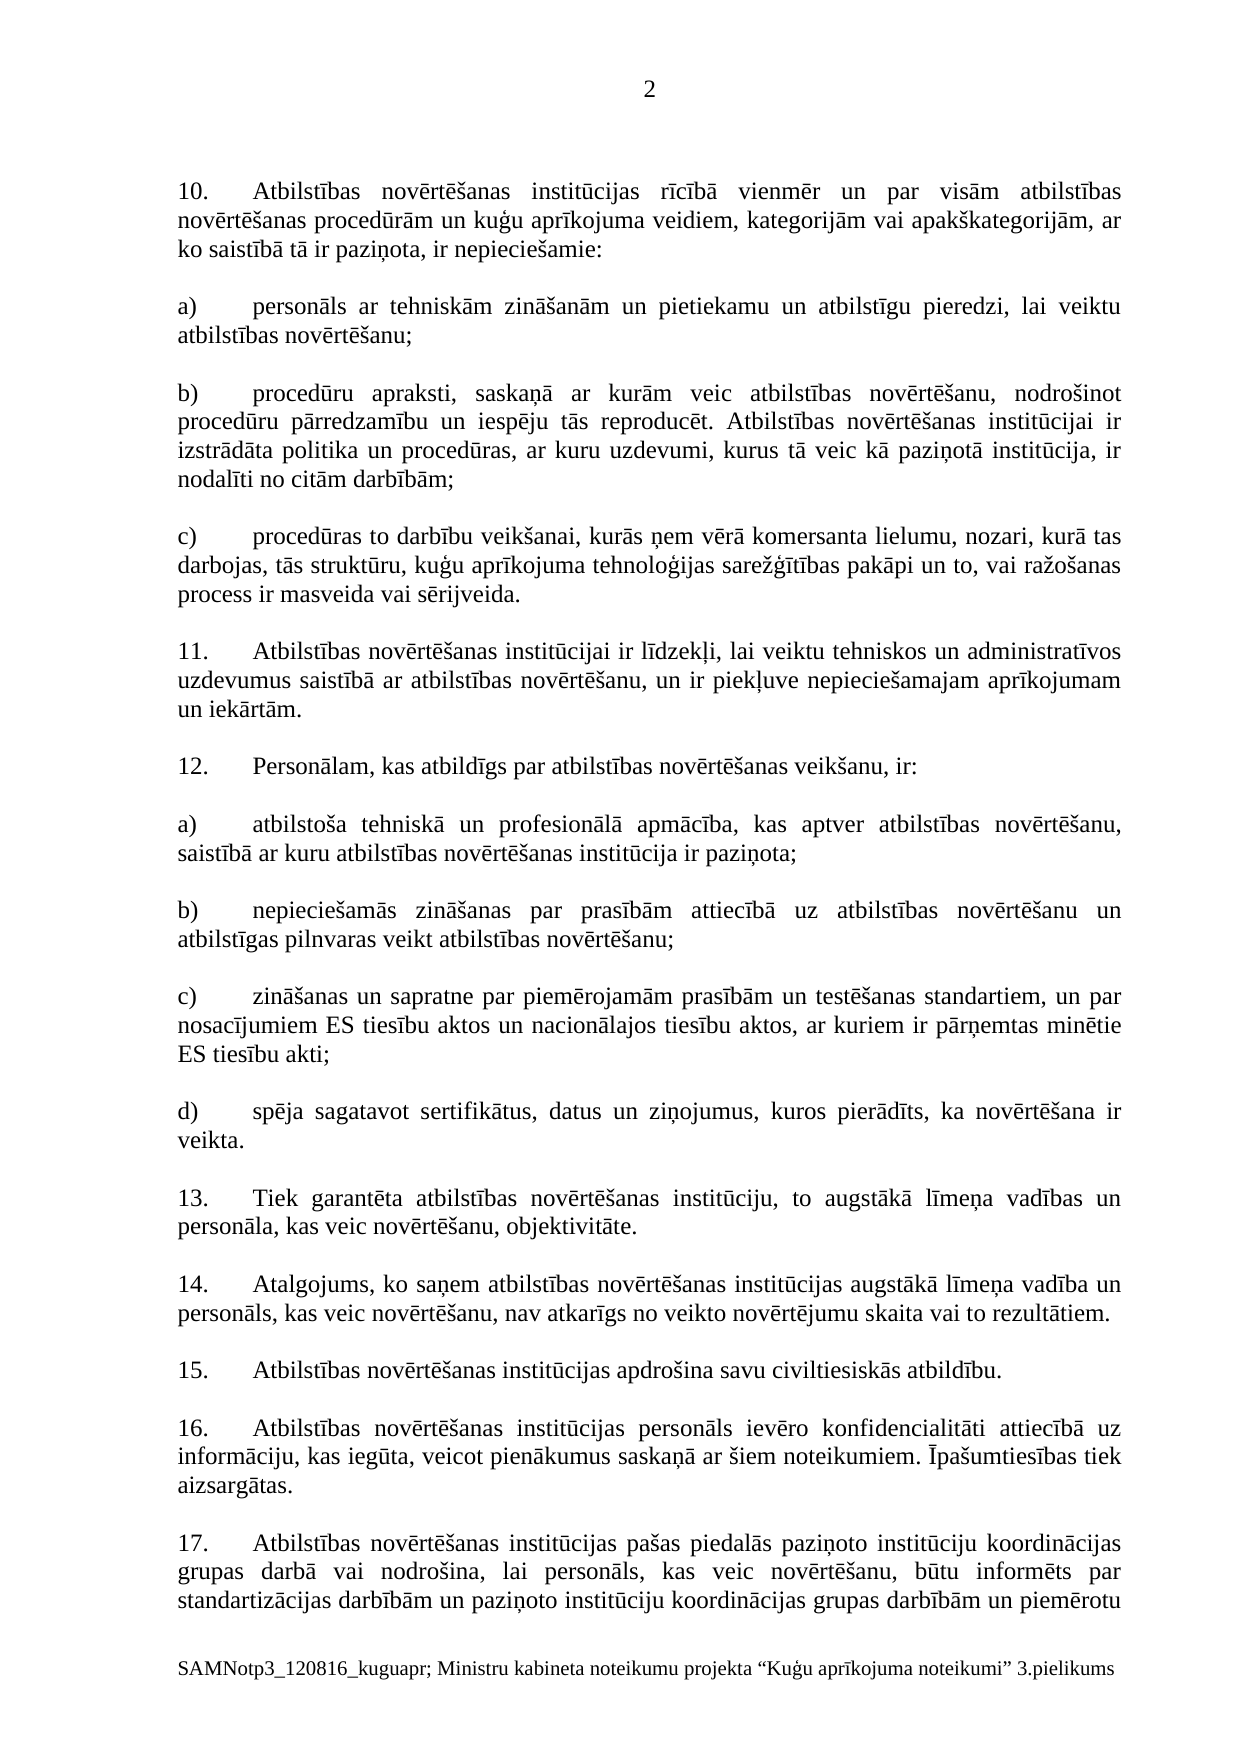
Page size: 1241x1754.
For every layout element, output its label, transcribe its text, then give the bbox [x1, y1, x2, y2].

list Tiek garantēta atbilstības novērtēšanas institūciju, to augstākā līmeņa vadības un personāla, kas veic novērtēšanu, objektivitāte. [177, 1183, 1122, 1240]
list atbilstoša tehniskā un profesionālā apmācība, kas aptver atbilstības novērtēšanu, saistībā ar kuru atbilstības novērtēšanas institūcija ir paziņota; [177, 809, 1122, 866]
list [177, 1528, 1122, 1614]
list procedūru apraksti, saskaņā ar kurām veic atbilstības novērtēšanu, nodrošinot procedūru pārredzamību un iespēju tās reproducēt. Atbilstības novērtēšanas institūcijai ir izstrādāta politika un procedūras, ar kuru uzdevumi, kurus tā veic kā paziņotā institūcija, ir nodalīti no citām darbībām; [177, 378, 1122, 493]
list Atbilstības novērtēšanas institūcijas personāls ievēro konfidencialitāti attiecībā uz informāciju, kas iegūta, veicot pienākumus saskaņā ar šiem noteikumiem. Īpašumtiesības tiek aizsargātas. [177, 1413, 1122, 1499]
list nepieciešamās zināšanas par prasībām attiecībā uz atbilstības novērtēšanu un atbilstīgas pilnvaras veikt atbilstības novērtēšanu; [177, 895, 1122, 953]
list zināšanas un sapratne par piemērojamām prasībām un testēšanas standartiem, un par nosacījumiem ES tiesību aktos un nacionālajos tiesību aktos, ar kuriem ir pārņemtas minētie ES tiesību akti; [177, 981, 1122, 1068]
list Atalgojums, ko saņem atbilstības novērtēšanas institūcijas augstākā līmeņa vadība un personāls, kas veic novērtēšanu, nav atkarīgs no veikto novērtējumu skaita vai to rezultātiem. [177, 1269, 1122, 1326]
list procedūras to darbību veikšanai, kurās ņem vērā komersanta lielumu, nozari, kurā tas darbojas, tās struktūru, kuģu aprīkojuma tehnoloģijas sarežģītības pakāpi un to, vai ražošanas process ir masveida vai sērijveida. [177, 521, 1122, 608]
list Atbilstības novērtēšanas institūcijas apdrošina savu civiltiesiskās atbildību. [177, 1355, 1122, 1384]
list Atbilstības novērtēšanas institūcijai ir līdzekļi, lai veiktu tehniskos un administratīvos uzdevumus saistībā ar atbilstības novērtēšanu, un ir piekļuve nepieciešamajam aprīkojumam un iekārtām. [177, 636, 1122, 723]
list personāls ar tehniskām zināšanām un pietiekamu un atbilstīgu pieredzi, lai veiktu atbilstības novērtēšanu; [177, 291, 1122, 349]
list Atbilstības novērtēšanas institūcijas rīcībā vienmēr un par visām atbilstības novērtēšanas procedūrām un kuģu aprīkojuma veidiem, kategorijām vai apakškategorijām, ar ko saistībā tā ir paziņota, ir nepieciešamie: [177, 176, 1122, 263]
list Personālam, kas atbildīgs par atbilstības novērtēšanas veikšanu, ir: [177, 751, 1122, 780]
list spēja sagatavot sertifikātus, datus un ziņojumus, kuros pierādīts, ka novērtēšana ir veikta. [177, 1096, 1122, 1154]
